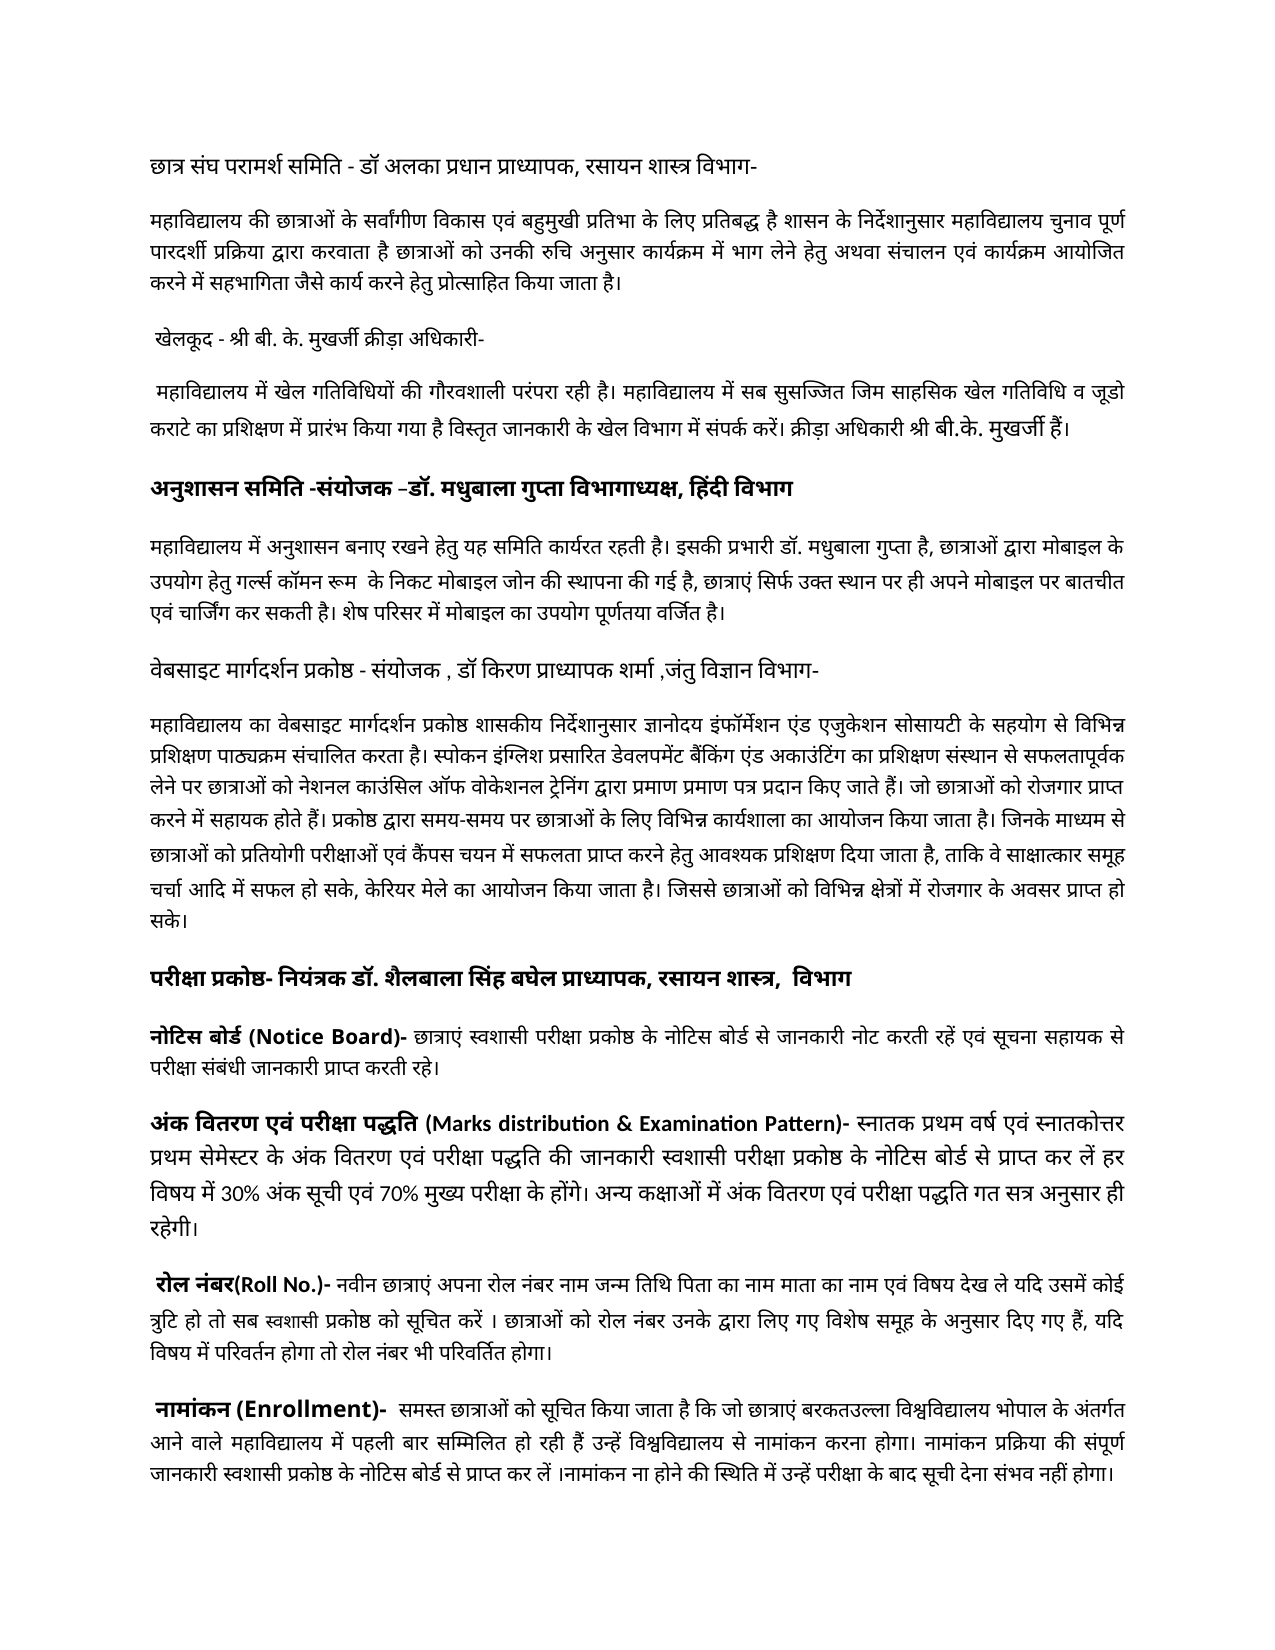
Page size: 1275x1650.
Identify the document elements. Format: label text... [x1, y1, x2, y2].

text नामांकन (Enrollment)- समस्त छात्राओं को सूचित किया जाता है कि जो छात्राएं बरकतउल्ला विश्वविद्यालय भोपाल के अंतर्गत आने वाले महाविद्यालय में पहली बार सम्मिलित हो रही हैं उन्हें विश्वविद्यालय से नामांकन करना होगा। नामांकन प्रक्रिया की संपूर्ण जानकारी स्वशासी प्रकोष्ठ के नोटिस बोर्ड से प्राप्त कर लें ।नामांकन ना होने की स्थिति में उन्हें परीक्षा के बाद सूची देना संभव नहीं होगा। [150, 1393, 1125, 1490]
text नोटिस बोर्ड (Notice Board)- छात्राएं स्वशासी परीक्षा प्रकोष्ठ के नोटिस बोर्ड से जानकारी नोट करती रहें एवं सूचना सहायक से परीक्षा संबंधी जानकारी प्राप्त करती रहे। [150, 1022, 1125, 1084]
text खेलकूद - श्री बी. के. मुखर्जी क्रीड़ा अधिकारी- [150, 324, 1125, 355]
text छात्र संघ परामर्श समिति - डॉ अलका प्रधान प्राध्यापक, रसायन शास्त्र विभाग- [150, 150, 1125, 184]
text महाविद्यालय की छात्राओं के सर्वांगीण विकास एवं बहुमुखी प्रतिभा के लिए प्रतिबद्ध है शासन के निर्देशानुसार महाविद्यालय चुनाव पूर्ण पारदर्शी प्रक्रिया द्वारा करवाता है छात्राओं को उनकी रुचि अनुसार कार्यक्रम में भाग लेने हेतु अथवा संचालन एवं कार्यक्रम आयोजित करने में सहभागिता जैसे कार्य करने हेतु प्रोत्साहित किया जाता है। [150, 210, 1125, 299]
text अंक वितरण एवं परीक्षा पद्धति (Marks distribution & Examination Pattern)- स्नातक प्रथम वर्ष एवं स्नातकोत्तर प्रथम सेमेस्टर के अंक वितरण एवं परीक्षा पद्धति की जानकारी स्वशासी परीक्षा प्रकोष्ठ के नोटिस बोर्ड से प्राप्त कर लें हर विषय में 30% अंक सूची एवं 70% मुख्य परीक्षा के होंगे। अन्य कक्षाओं में अंक वितरण एवं परीक्षा पद्धति गत सत्र अनुसार ही रहेगी। [150, 1109, 1125, 1245]
text रोल नंबर(Roll No.)- नवीन छात्राएं अपना रोल नंबर नाम जन्म तिथि पिता का नाम माता का नाम एवं विषय देख ले यदि उसमें कोई त्रुटि हो तो सब स्वशासी प्रकोष्ठ को सूचित करें । छात्राओं को रोल नंबर उनके द्वारा लिए गए विशेष समूह के अनुसार दिए गए हैं, यदि विषय में परिवर्तन होगा तो रोल नंबर भी परिवर्तित होगा। [150, 1271, 1125, 1368]
text अनुशासन समिति -संयोजक –डॉ. मधुबाला गुप्ता विभागाध्यक्ष, हिंदी विभाग [150, 472, 1125, 506]
text महाविद्यालय में अनुशासन बनाए रखने हेतु यह समिति कार्यरत रहती है। इसकी प्रभारी डॉ. मधुबाला गुप्ता है, छात्राओं द्वारा मोबाइल के उपयोग हेतु गर्ल्स कॉमन रूम के निकट मोबाइल जोन की स्थापना की गई है, छात्राएं सिर्फ उक्त स्थान पर ही अपने मोबाइल पर बातचीत एवं चार्जिंग कर सकती है। शेष परिसर में मोबाइल का उपयोग पूर्णतया वर्जित है। [150, 532, 1125, 629]
text महाविद्यालय में खेल गतिविधियों की गौरवशाली परंपरा रही है। महाविद्यालय में सब सुसज्जित जिम साहसिक खेल गतिविधि व जूडो कराटे का प्रशिक्षण में प्रारंभ किया गया है विस्तृत जानकारी के खेल विभाग में संपर्क करें। क्रीड़ा अधिकारी श्री बी.के. मुखर्जी हैं। [150, 381, 1125, 446]
text परीक्षा प्रकोष्ठ- नियंत्रक डॉ. शैलबाला सिंह बघेल प्राध्यापक, रसायन शास्त्र, विभाग [150, 962, 1125, 996]
text वेबसाइट मार्गदर्शन प्रकोष्ठ - संयोजक , डॉ किरण प्राध्यापक शर्मा ,जंतु विज्ञान विभाग- [150, 654, 1125, 688]
text महाविद्यालय का वेबसाइट मार्गदर्शन प्रकोष्ठ शासकीय निर्देशानुसार ज्ञानोदय इंफॉर्मेशन एंड एजुकेशन सोसायटी के सहयोग से विभिन्न प्रशिक्षण पाठ्यक्रम संचालित करता है। स्पोकन इंग्लिश प्रसारित डेवलपमेंट बैंकिंग एंड अकाउंटिंग का प्रशिक्षण संस्थान से सफलतापूर्वक लेने पर छात्राओं को नेशनल काउंसिल ऑफ वोकेशनल ट्रेनिंग द्वारा प्रमाण प्रमाण पत्र प्रदान किए जाते हैं। जो छात्राओं को रोजगार प्राप्त करने में सहायक होते हैं। प्रकोष्ठ द्वारा समय-समय पर छात्राओं के लिए विभिन्न कार्यशाला का आयोजन किया जाता है। जिनके माध्यम से छात्राओं को प्रतियोगी परीक्षाओं एवं कैंपस चयन में सफलता प्राप्त करने हेतु आवश्यक प्रशिक्षण दिया जाता है, ताकि वे साक्षात्कार समूह चर्चा आदि में सफल हो सके, केरियर मेले का आयोजन किया जाता है। जिससे छात्राओं को विभिन्न क्षेत्रों में रोजगार के अवसर प्राप्त हो सके। [150, 713, 1125, 937]
